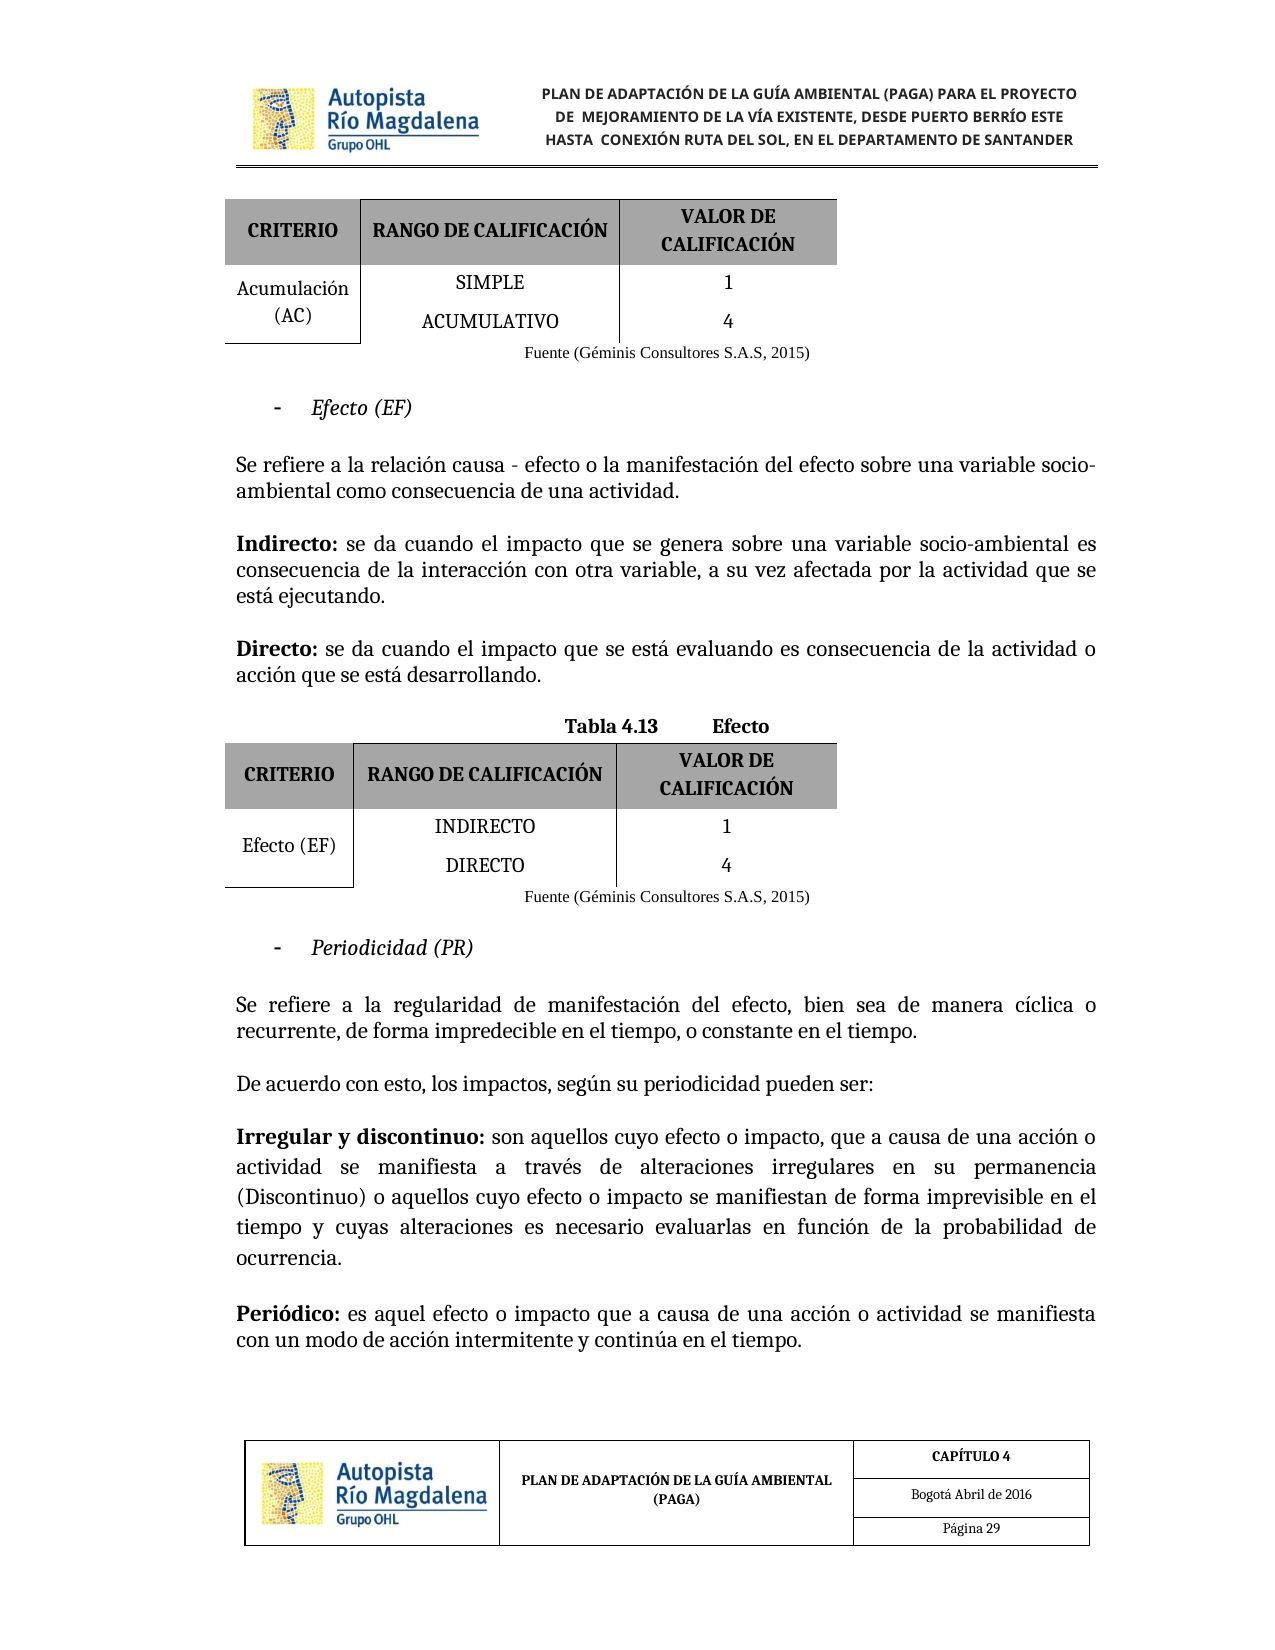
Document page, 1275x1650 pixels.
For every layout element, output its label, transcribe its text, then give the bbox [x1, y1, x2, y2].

table_header VALOR DE CALIFICACIÓN [620, 200, 837, 265]
table_cell 4 [617, 848, 837, 887]
text Se refiere a la regularidad de manifestación del efecto, bien sea de manera cíclica o recurrente, de forma impredecible en el tiempo, o constante en el tiempo. [236, 992, 1098, 1044]
table_cell Acumulación (AC) [225, 265, 360, 343]
table_header RANGO DE CALIFICACIÓN [354, 744, 616, 809]
table_cell 1 [620, 265, 837, 303]
table_cell Efecto (EF) [225, 809, 353, 887]
text Indirecto: se da cuando el impacto que se genera sobre una variable socio-ambiental es consecuencia de la interacción con otra variable, a su vez afectada por la actividad que se está ejecutando. [236, 531, 1098, 609]
text De acuerdo con esto, los impactos, según su periodicidad pueden ser: [236, 1071, 1098, 1097]
table_header CRITERIO [225, 199, 360, 265]
table_header RANGO DE CALIFICACIÓN [361, 200, 619, 265]
text Irregular y discontinuo: son aquellos cuyo efecto o impacto, que a causa de una acción o actividad se manifiesta a través de alteraciones irregulares en su permanencia (Discontinuo) o aquellos cuyo efecto o impacto se manifiestan de forma imprevisible en el tiempo y cuyas alteraciones es necesario evaluarlas en función de la probabilidad de ocurrencia. [236, 1123, 1098, 1271]
picture [256, 1448, 491, 1532]
table_cell INDIRECTO [354, 809, 616, 847]
subtitle Periodicidad (PR) [274, 935, 1098, 961]
table_cell 1 [617, 809, 837, 847]
table_cell SIMPLE [361, 265, 619, 303]
text Directo: se da cuando el impacto que se está evaluando es consecuencia de la actividad o acción que se está desarrollando. [236, 636, 1098, 689]
text Fuente [236, 343, 1098, 362]
table_cell 4 [620, 304, 837, 343]
text Fuente [236, 887, 1098, 906]
subtitle Efecto (EF) [274, 395, 1098, 421]
picture [247, 73, 482, 158]
table_cell DIRECTO [354, 848, 616, 887]
text Se refiere a la relación causa - efecto o la manifestación del efecto sobre una variable socio-ambiental como consecuencia de una actividad. [236, 451, 1098, 504]
table_header CRITERIO [225, 743, 353, 809]
text Periódico: es aquel efecto o impacto que a causa de una acción o actividad se manifiesta con un modo de acción intermitente y continúa en el tiempo. [236, 1301, 1098, 1353]
table_header VALOR DE CALIFICACIÓN [617, 744, 837, 809]
table_cell ACUMULATIVO [361, 304, 619, 343]
